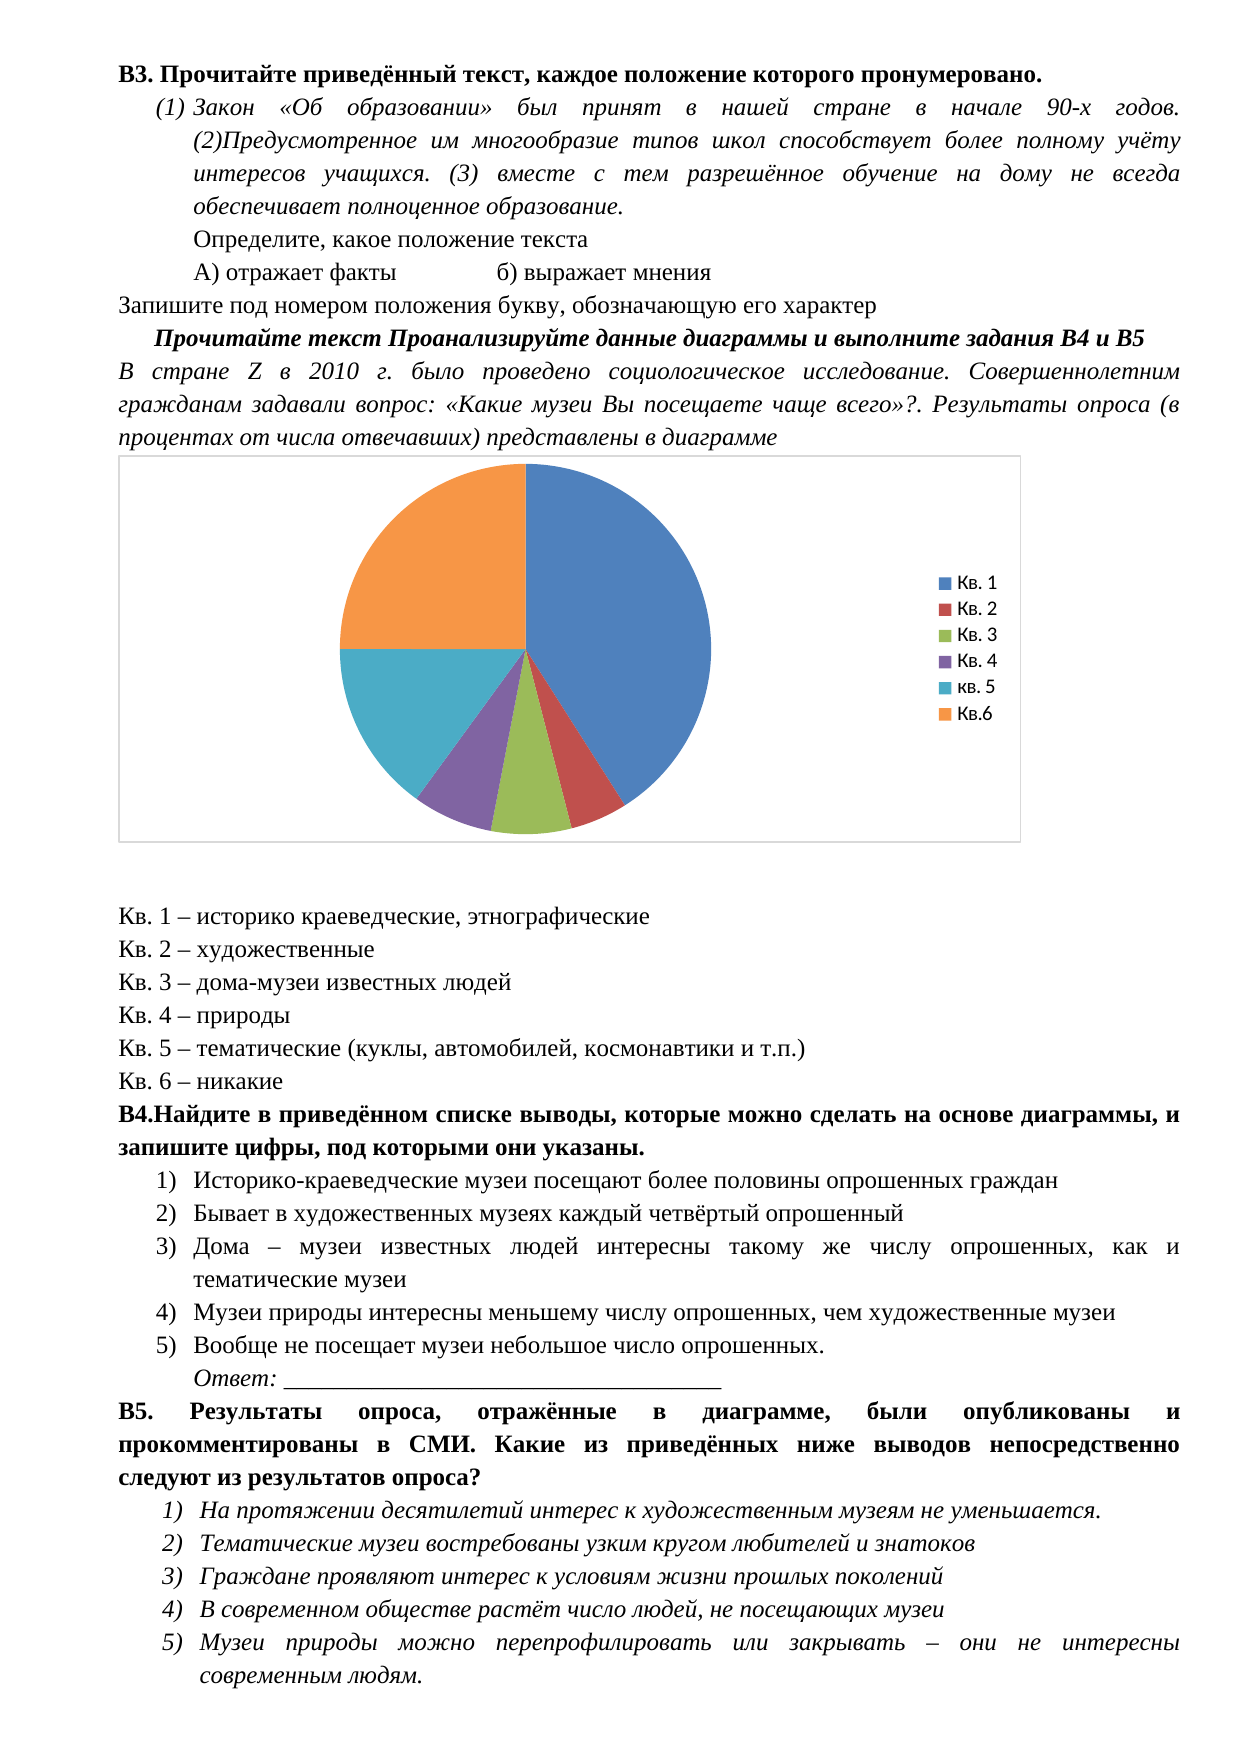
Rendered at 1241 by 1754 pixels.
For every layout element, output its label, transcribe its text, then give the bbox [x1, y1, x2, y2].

list Дома – музеи известных людей интересны такому же числу опрошенных, как и тематические музеи [156, 1231, 1181, 1293]
text В5. Результаты опроса, отражённые в диаграмме, были опубликованы и прокомментированы в СМИ. Какие из приведённых ниже выводов непосредственно следуют из результатов опроса? [118, 1396, 1181, 1491]
list Вообще не посещает музеи небольшое число опрошенных. [156, 1330, 1181, 1359]
list Закон «Об образовании» был принят в нашей стране в начале 90-х годов. (2)Предусмотренное им многообразие типов школ способствует более полному учёту интересов учащихся. (3) вместе с тем разрешённое обучение на дому не всегда обеспечивает полноценное образование. [156, 92, 1181, 220]
list Бывает в художественных музеях каждый четвёртый опрошенный [156, 1198, 1181, 1227]
list Музеи природы можно перепрофилировать или закрывать – они не интересны современным людям. [162, 1627, 1181, 1689]
list Определите, какое положение текста [193, 224, 1181, 253]
list А) отражает факты б) выражает мнения [193, 257, 1181, 286]
list Граждане проявляют интерес к условиям жизни прошлых поколений [162, 1561, 1181, 1590]
text В стране Z в 2010 г. было проведено социологическое исследование. Совершеннолетним гражданам задавали вопрос: «Какие музеи Вы посещаете чаще всего»?. Результаты опроса (в процентах от числа отвечавших) представлены в диаграмме [118, 356, 1181, 451]
list Ответ: ___________________________________ [193, 1363, 1181, 1392]
list На протяжении десятилетий интерес к художественным музеям не уменьшается. [162, 1495, 1181, 1524]
text Кв. 3 – дома-музеи известных людей [118, 967, 1181, 996]
list Тематические музеи востребованы узким кругом любителей и знатоков [162, 1528, 1181, 1557]
text В4.Найдите в приведённом списке выводы, которые можно сделать на основе диаграммы, и запишите цифры, под которыми они указаны. [118, 1099, 1181, 1161]
text Кв. 2 – художественные [118, 934, 1181, 963]
text Кв. 5 – тематические (куклы, автомобилей, космонавтики и т.п.) [118, 1033, 1181, 1062]
text Запишите под номером положения букву, обозначающую его характер [118, 290, 1181, 319]
text Кв. 4 – природы [118, 1000, 1181, 1029]
list В современном обществе растёт число людей, не посещающих музеи [162, 1594, 1181, 1623]
list Историко-краеведческие музеи посещают более половины опрошенных граждан [156, 1165, 1181, 1194]
text Прочитайте текст Проанализируйте данные диаграммы и выполните задания В4 и В5 [118, 323, 1181, 352]
list Музеи природы интересны меньшему числу опрошенных, чем художественные музеи [156, 1297, 1181, 1326]
text В3. Прочитайте приведённый текст, каждое положение которого пронумеровано. [118, 59, 1181, 88]
text Кв. 6 – никакие [118, 1066, 1181, 1095]
text Кв. 1 – историко краеведческие, этнографические [118, 901, 1181, 929]
